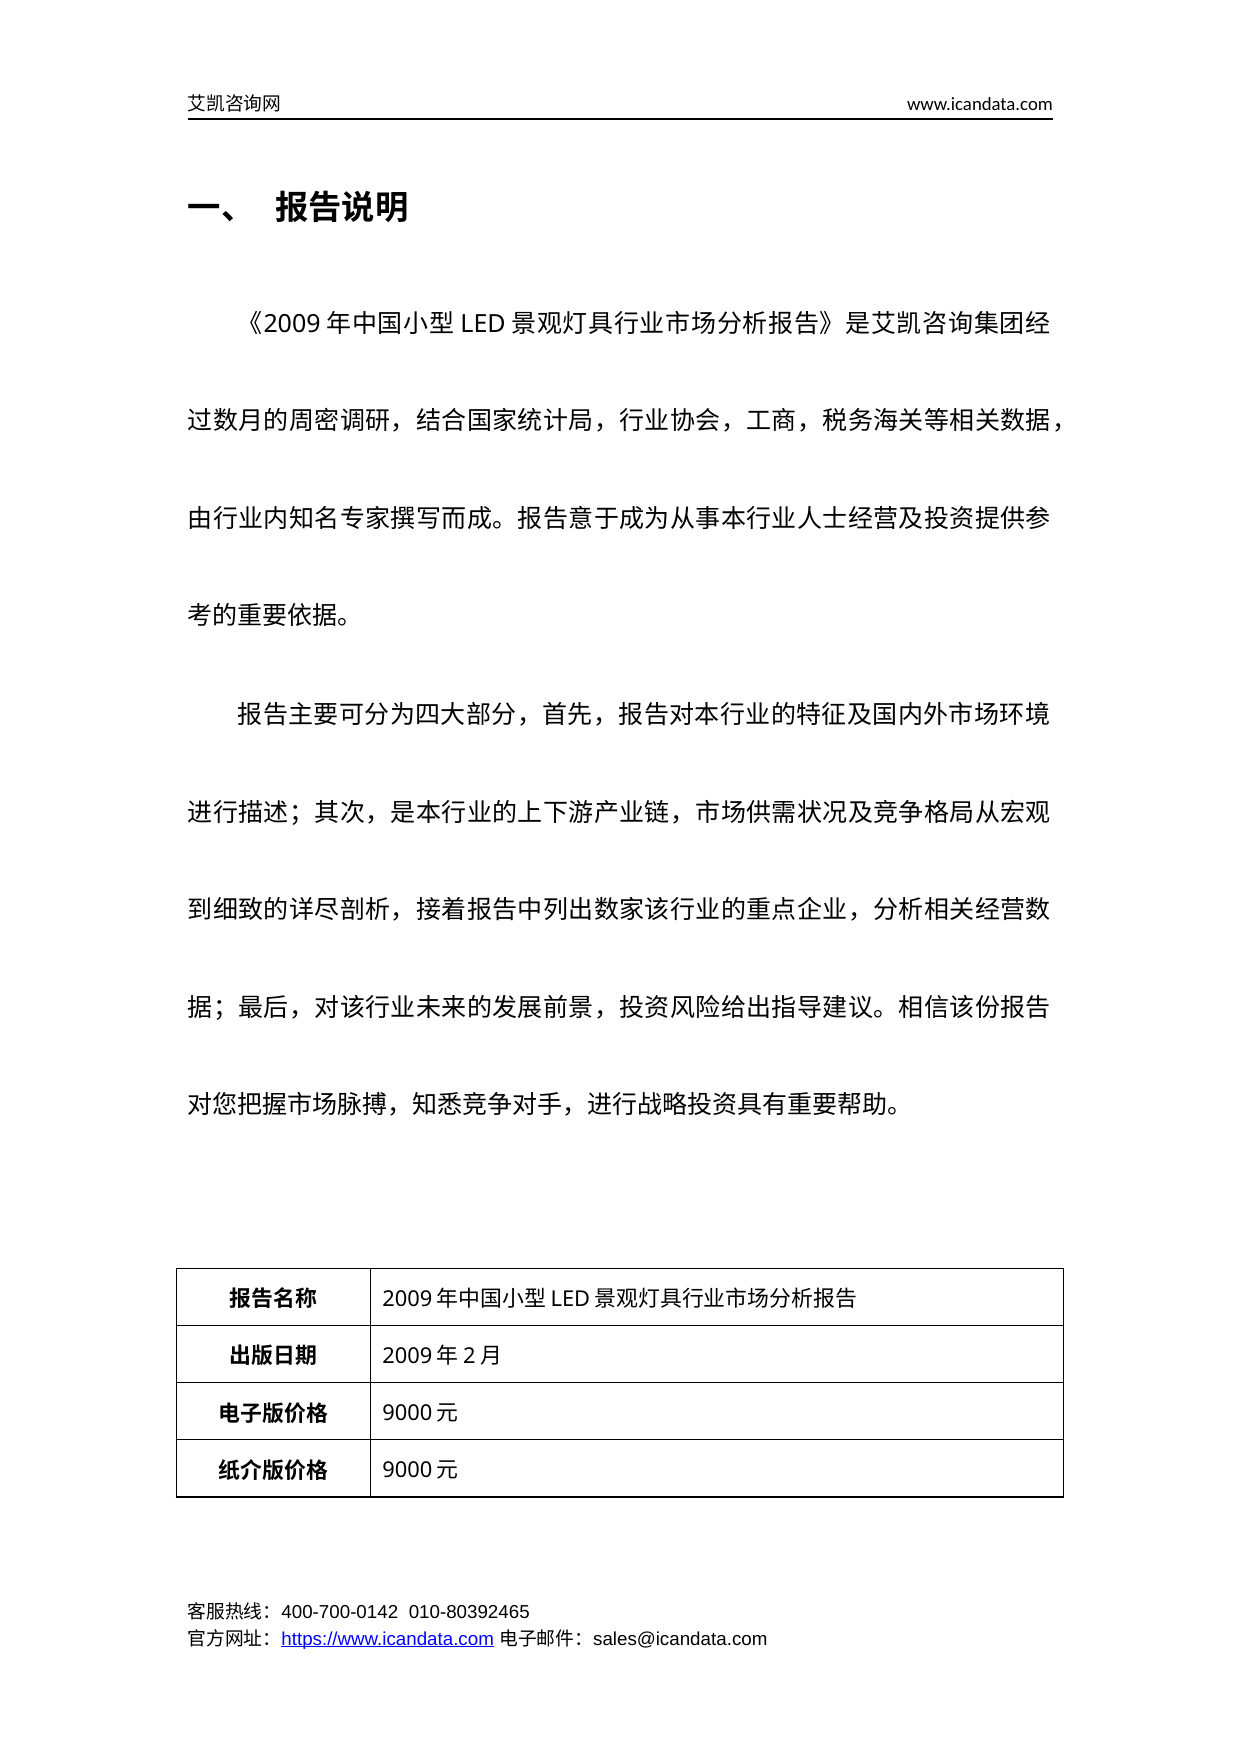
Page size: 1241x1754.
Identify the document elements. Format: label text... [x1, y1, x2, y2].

table_cell 出版日期 [177, 1326, 370, 1382]
subtitle 报告说明 [187, 172, 1053, 237]
table_cell 2009年2月 [371, 1326, 1063, 1382]
table_cell 电子版价格 [177, 1383, 370, 1439]
table_cell 9000元 [371, 1383, 1063, 1439]
table_cell 9000元 [371, 1440, 1063, 1496]
table_header 2009年中国小型LED景观灯具行业市场分析报告 [371, 1269, 1063, 1325]
table_header 报告名称 [177, 1269, 370, 1325]
text 《2009年中国小型LED景观灯具行业市场分析报告》是艾凯咨询集团经过数月的周密调研，结合国家统计局，行业协会，工商，税务海关等相关数据，由行业内知名专家撰写而成。报告意于成为从事本行业人士经营及投资提供参考的重要依据。 [187, 289, 1053, 646]
table_cell 纸介版价格 [177, 1440, 370, 1496]
text 报告主要可分为四大部分，首先，报告对本行业的特征及国内外市场环境进行描述；其次，是本行业的上下游产业链，市场供需状况及竞争格局从宏观到细致的详尽剖析，接着报告中列出数家该行业的重点企业，分析相关经营数据；最后，对该行业未来的发展前景，投资风险给出指导建议。相信该份报告对您把握市场脉搏，知悉竞争对手，进行战略投资具有重要帮助。 [187, 681, 1053, 1136]
